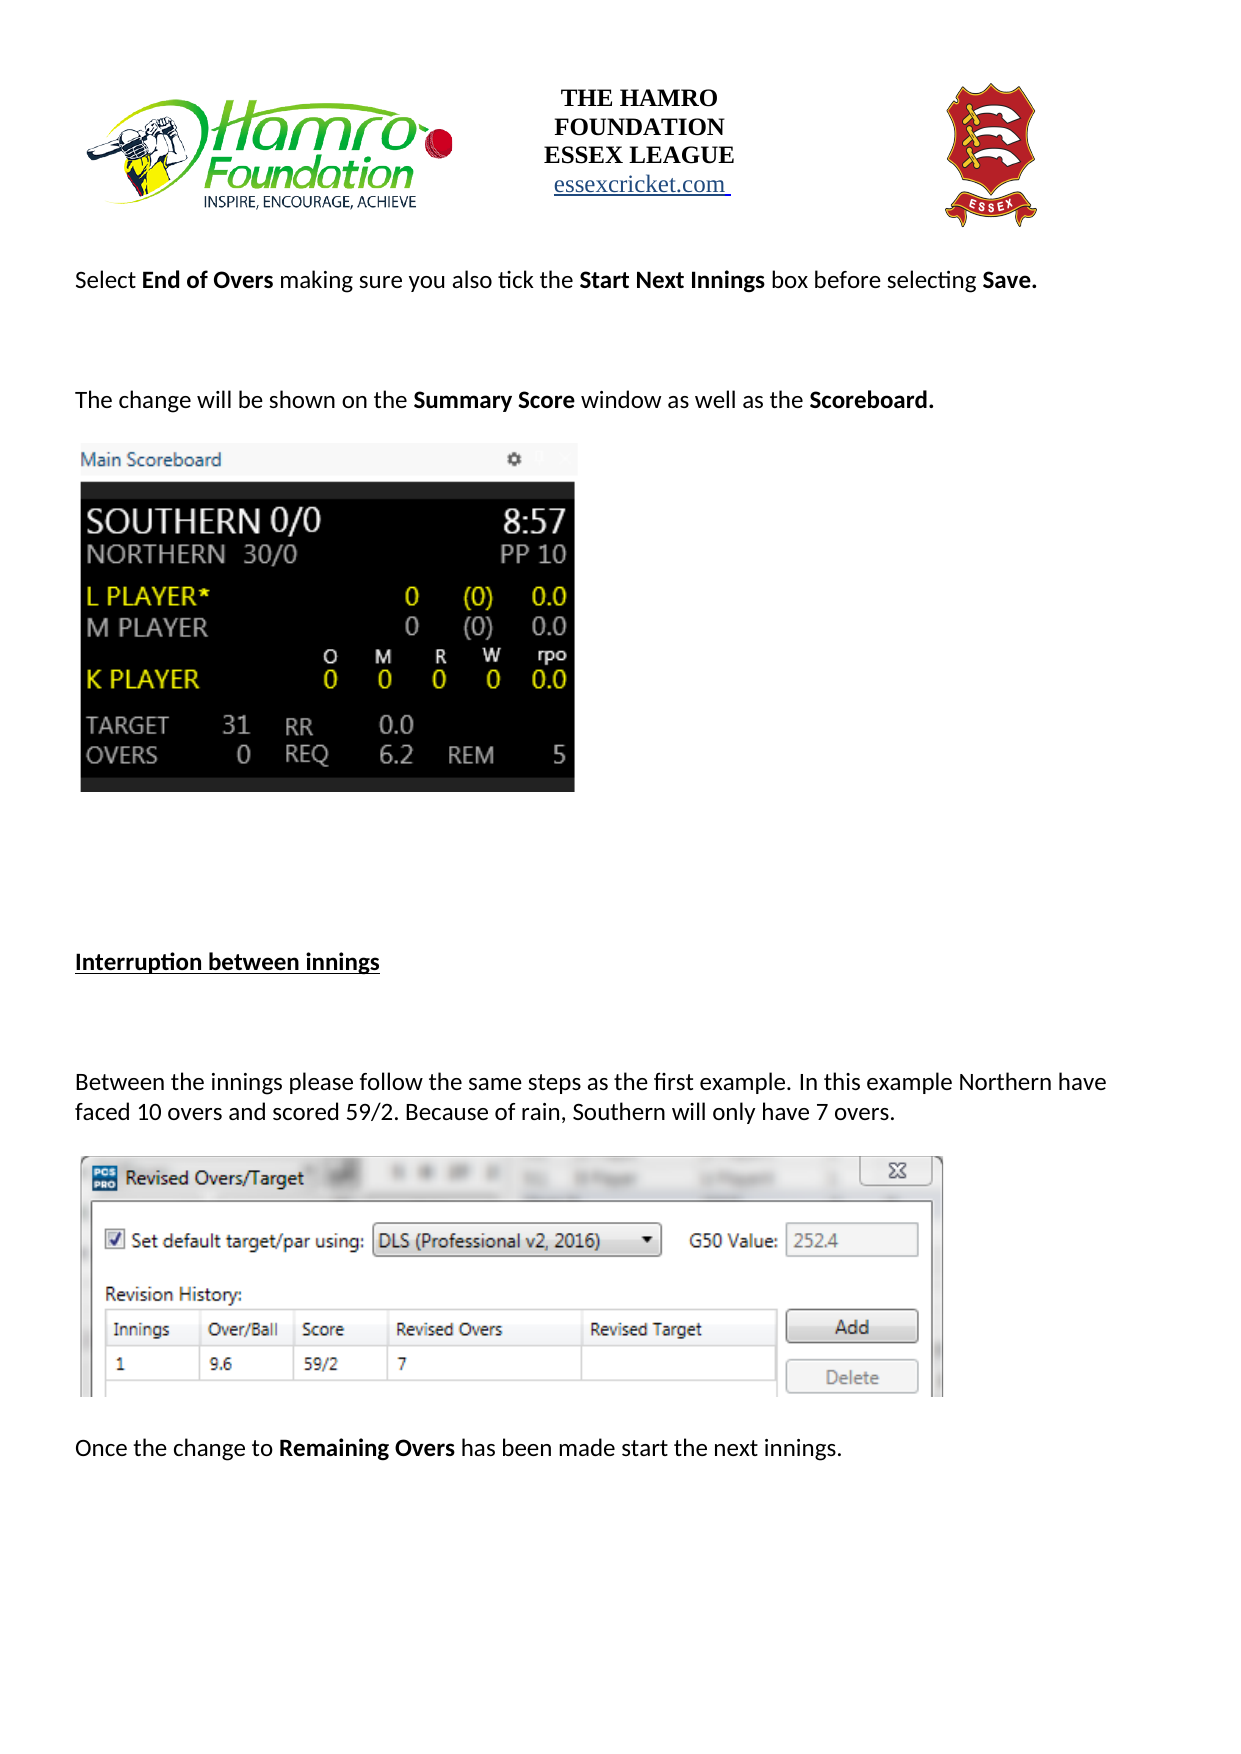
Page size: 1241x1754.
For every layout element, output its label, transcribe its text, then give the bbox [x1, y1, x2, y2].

picture [927, 73, 1054, 236]
text Select End of Overs making sure you also tick the Start Next Innings box before selecting Save. [75, 265, 1165, 295]
text The change will be shown on the Summary Score window as well as the Scoreboard. [75, 384, 1165, 414]
text Once the change to Remaining Overs has been made start the next innings. [75, 1432, 1165, 1463]
text Between the innings please follow the same steps as the first example. In this example Northern have faced 10 overs and scored 59/2. Because of rain, Southern will only have 7 overs. [75, 1066, 1165, 1127]
picture [86, 96, 453, 214]
text Interruption between innings [75, 946, 1165, 977]
picture [80, 443, 578, 792]
picture [80, 1156, 944, 1397]
